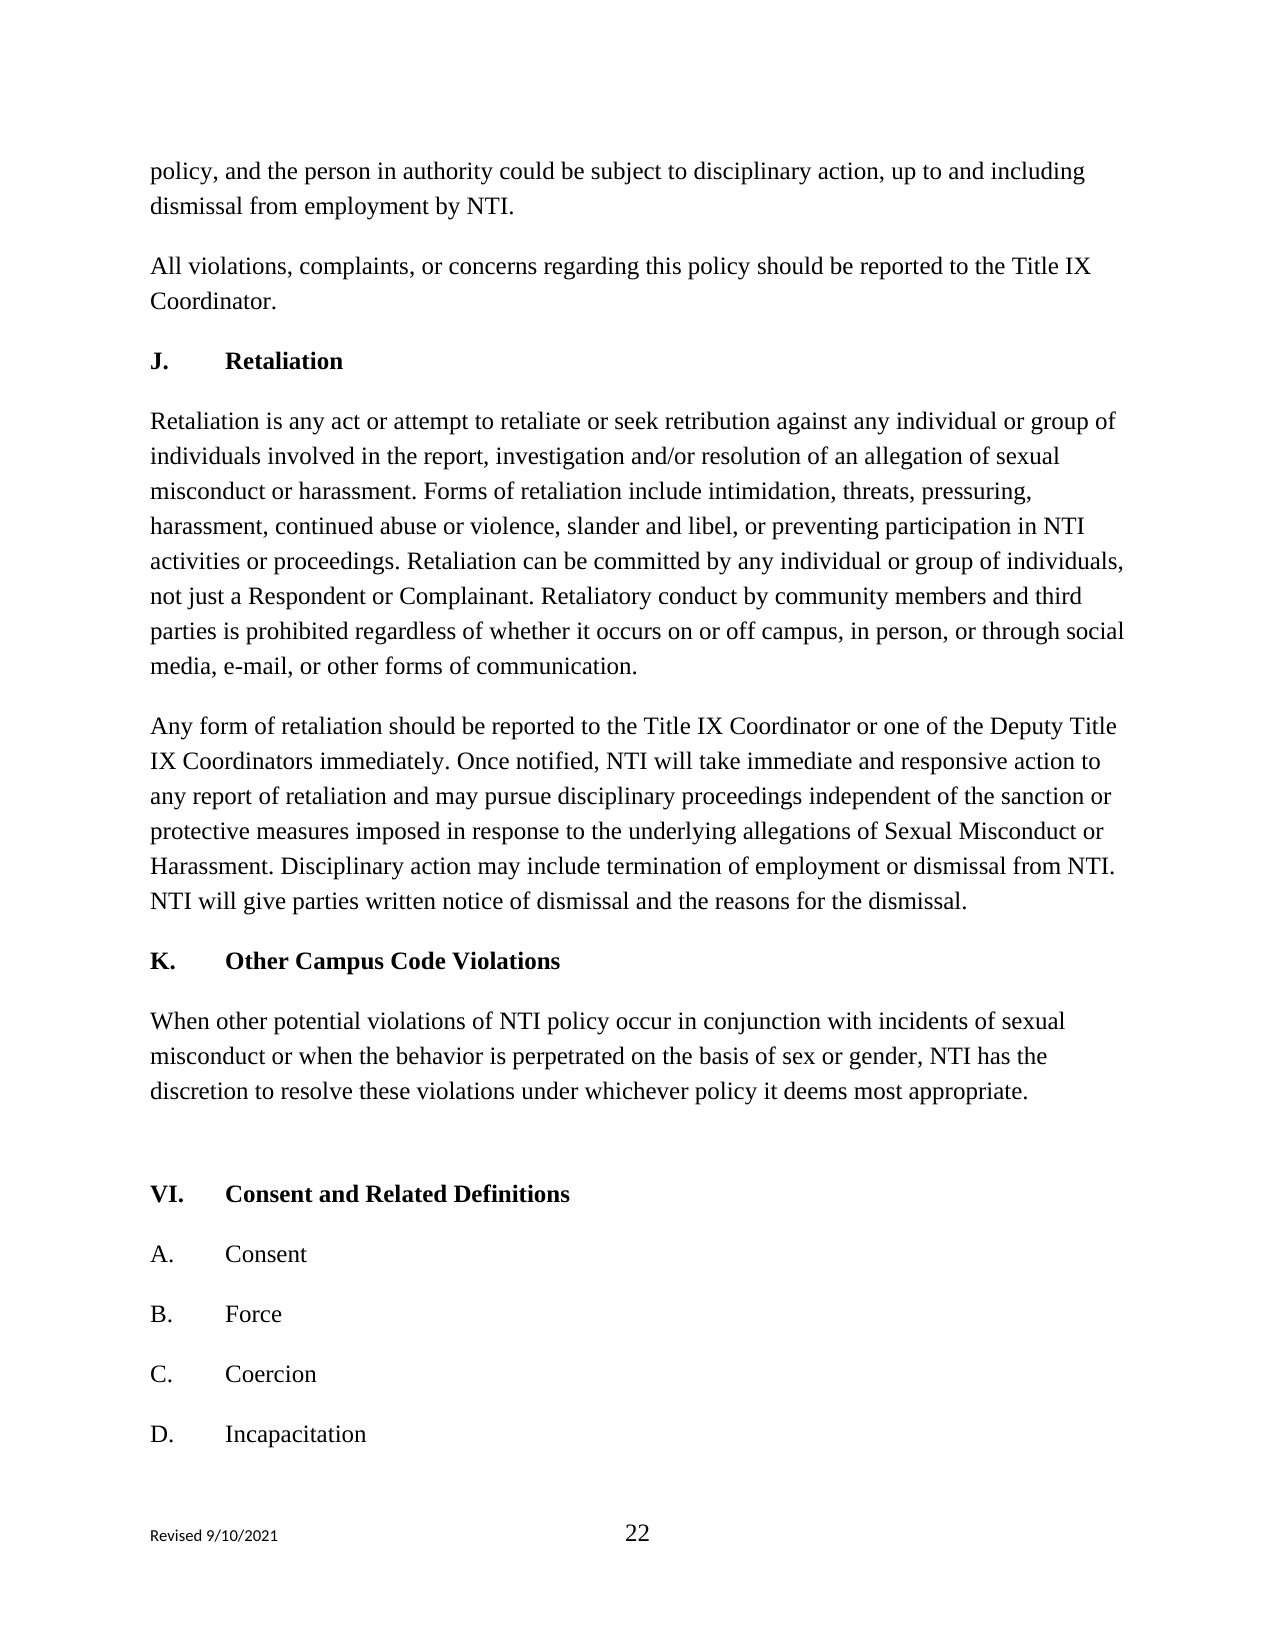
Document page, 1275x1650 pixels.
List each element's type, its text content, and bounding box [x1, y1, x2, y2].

text VI. Consent and Related Definitions [150, 1173, 1125, 1208]
text Any form of retaliation should be reported to the Title IX Coordinator or one of the Deputy Title IX Coordinators immediately. Once notified, NTI will take immediate and responsive action to any report of retaliation and may pursue disciplinary proceedings independent of the sanction or protective measures imposed in response to the underlying allegations of Sexual Misconduct or Harassment. Disciplinary action may include termination of employment or dismissal from NTI. NTI will give parties written notice of dismissal and the reasons for the dismissal. [150, 705, 1125, 915]
text When other potential violations of NTI policy occur in conjunction with incidents of sexual misconduct or when the behavior is perpetrated on the basis of sex or gender, NTI has the discretion to resolve these violations under whichever policy it deems most appropriate. [150, 1000, 1125, 1105]
text Retaliation is any act or attempt to retaliate or seek retribution against any individual or group of individuals involved in the report, investigation and/or resolution of an allegation of sexual misconduct or harassment. Forms of retaliation include intimidation, threats, pressuring, harassment, continued abuse or violence, slander and libel, or preventing participation in NTI activities or proceedings. Retaliation can be committed by any individual or group of individuals, not just a Respondent or Complainant. Retaliatory conduct by community members and third parties is prohibited regardless of whether it occurs on or off campus, in person, or through social media, e-mail, or other forms of communication. [150, 400, 1125, 680]
text A. Consent [150, 1233, 1125, 1268]
text C. Coercion [150, 1353, 1125, 1388]
text B. Force [150, 1293, 1125, 1328]
text All violations, complaints, or concerns regarding this policy should be reported to the Title IX Coordinator. [150, 245, 1125, 315]
text D. Incapacitation [150, 1413, 1125, 1448]
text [150, 150, 1125, 220]
text K. Other Campus Code Violations [150, 940, 1125, 975]
text J. Retaliation [150, 340, 1125, 375]
